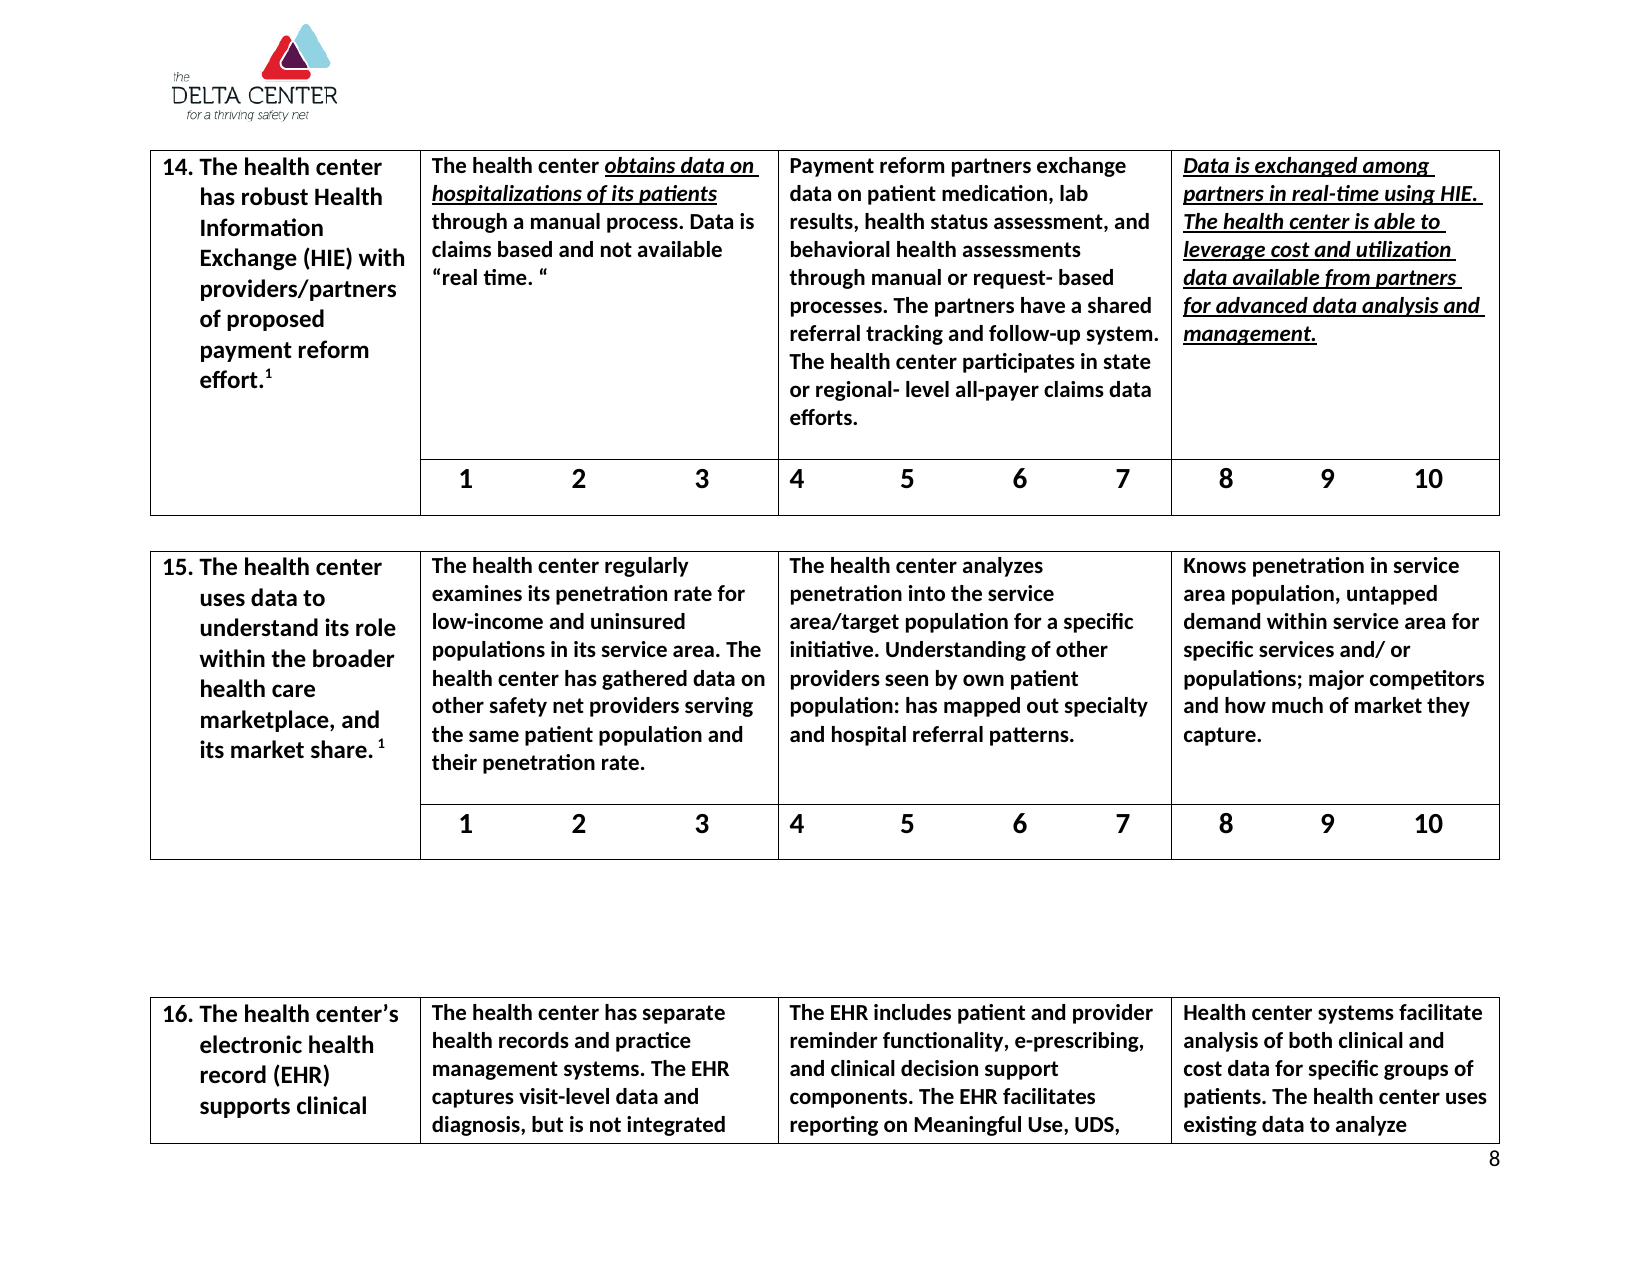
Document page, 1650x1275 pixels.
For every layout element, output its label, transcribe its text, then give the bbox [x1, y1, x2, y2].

table_header The health center’s electronic health record (EHR) supports clinical practice and care management of client populations. 1 [151, 998, 420, 1143]
table_cell 8 9 10 [1172, 460, 1499, 514]
table_cell 4 5 6 7 [779, 805, 1171, 859]
table_header The health center analyzes penetration into the service area/target population for a specific initiative. Understanding of other providers seen by own patient population: has mapped out specialty and hospital referral patterns. [779, 552, 1171, 804]
table_header Payment reform partners exchange data on patient medication, lab results, health status assessment, and behavioral health assessments through manual or request- based processes. The partners have a shared referral tracking and follow-up system. The health center participates in state or regional- level all-payer claims data efforts. [779, 151, 1171, 459]
table_header The health center has robust Health Information Exchange (HIE) with providers/partners of proposed payment reform effort.1 [151, 151, 420, 514]
table_header The health center uses data to understand its role within the broader health care marketplace, and its market share. 1 [151, 552, 420, 859]
table_header The health center obtains data on hospitalizations of its patients through a manual process. Data is claims based and not available “real time. “ [421, 151, 778, 459]
table_header The health center regularly examines its penetration rate for low-income and uninsured populations in its service area. The health center has gathered data on other safety net providers serving the same patient population and their penetration rate. [421, 552, 778, 804]
table_header Knows penetration in service area population, untapped demand within service area for specific services and/ or populations; major competitors and how much of market they capture. [1172, 552, 1499, 804]
table_cell 1 2 3 [421, 805, 778, 859]
table_header Data is exchanged among partners in real-time using HIE. The health center is able to leverage cost and utilization data available from partners for advanced data analysis and management. [1172, 151, 1499, 459]
table_cell 8 9 10 [1172, 805, 1499, 859]
picture [165, 12, 346, 131]
table_cell 1 2 3 [421, 460, 778, 514]
table_cell 4 5 6 7 [779, 460, 1171, 514]
